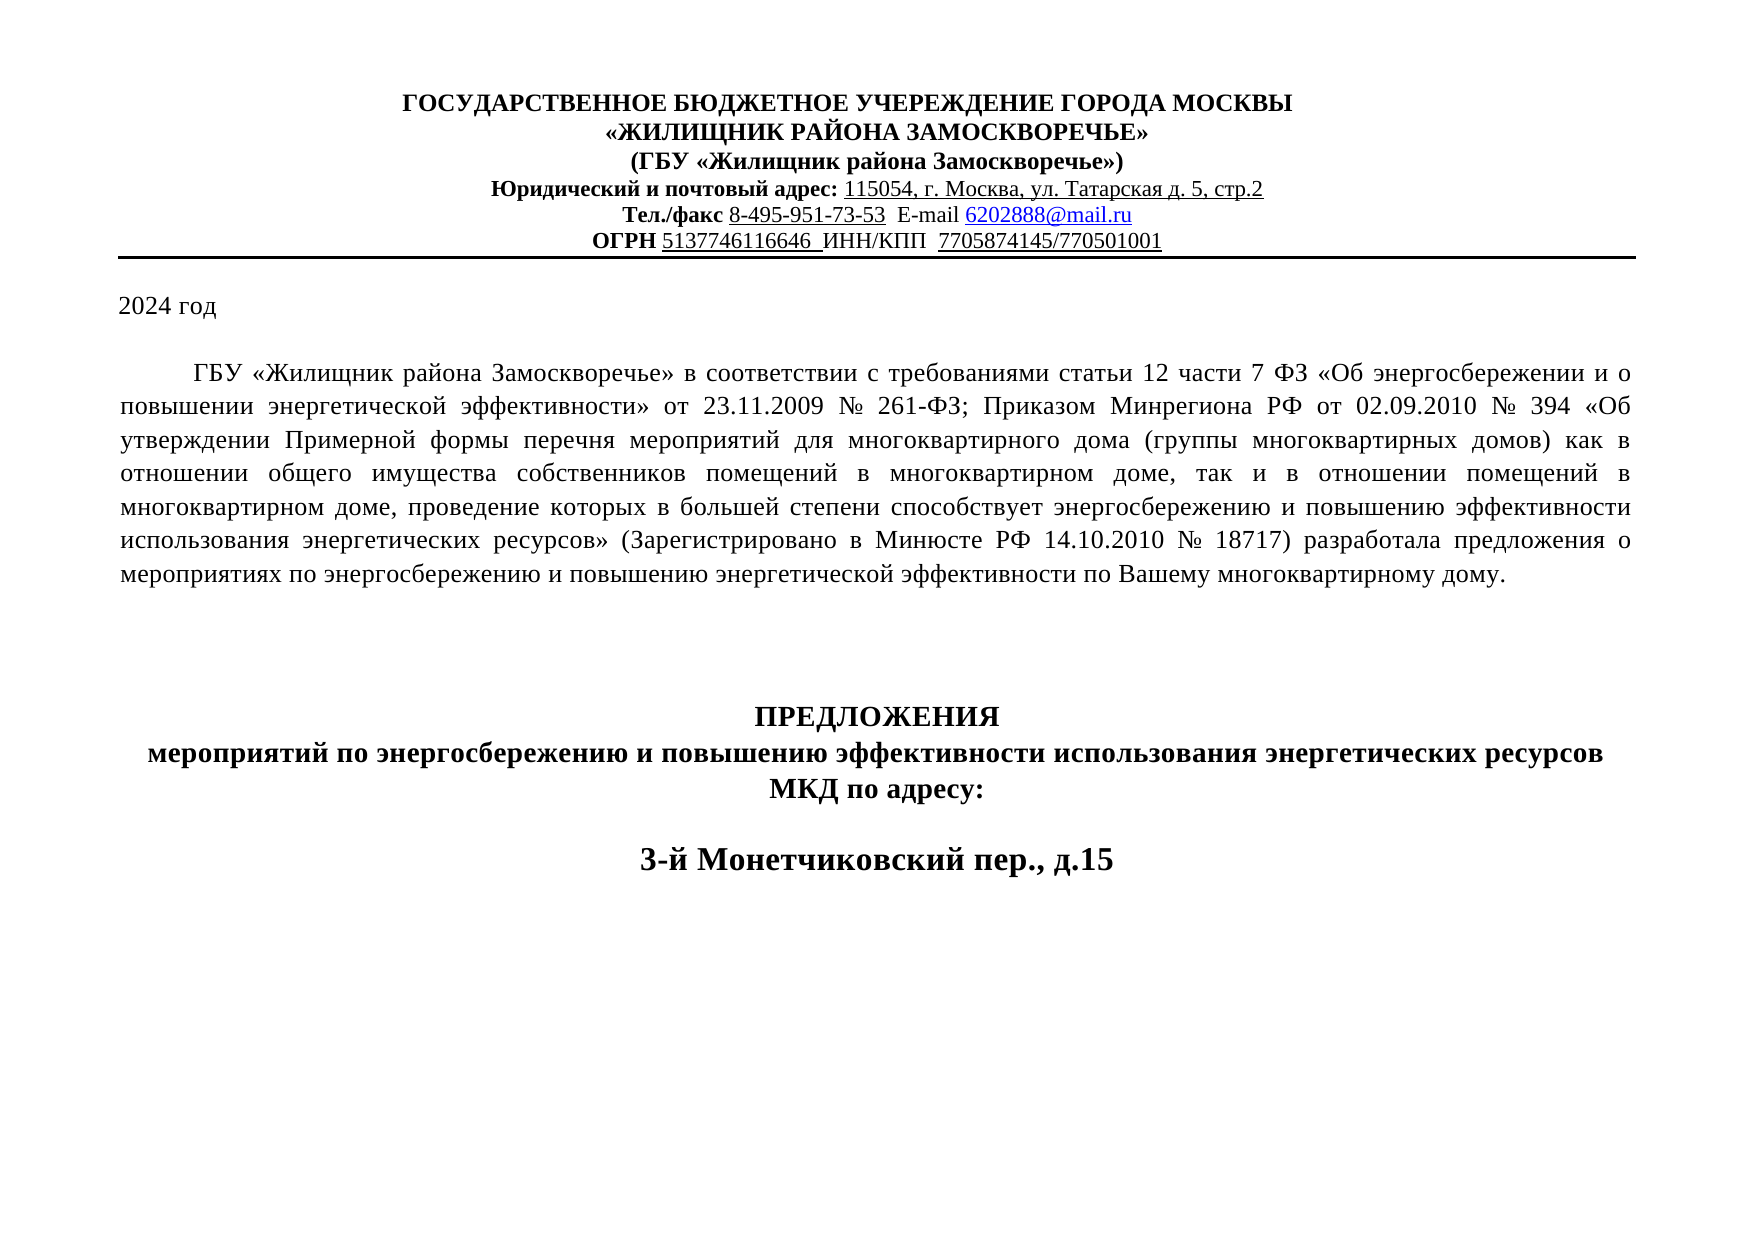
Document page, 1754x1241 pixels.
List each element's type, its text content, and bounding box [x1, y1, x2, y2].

text 2024 год [118, 287, 1634, 321]
text ОГРН 5137746116646 ИНН/КПП 7705874145/770501001 [118, 227, 1636, 256]
text Тел./факс 8-495-951-73-53 E-mail 6202888@mail.ru [118, 201, 1636, 227]
text (ГБУ «Жилищник района Замоскворечье») [118, 146, 1636, 175]
text ГБУ «Жилищник района Замоскворечье» в соответствии с требованиями статьи 12 части 7 ФЗ «Об энергосбережении и о повышении энергетической эффективности» от 23.11.2009 № 261-ФЗ; Приказом Минрегиона РФ от 02.09.2010 № 394 «Об утверждении Примерной формы перечня мероприятий для многоквартирного дома (группы многоквартирных домов) как в отношении общего имущества собственников помещений в многоквартирном доме, так и в отношении помещений в многоквартирном доме, проведение которых в большей степени способствует энергосбережению и повышению эффективности использования энергетических ресурсов» (Зарегистрировано в Минюсте РФ 14.10.2010 № 18717) разработала предложения о мероприятиях по энергосбережению и повышению энергетической эффективности по Вашему многоквартирному дому. [120, 354, 1634, 589]
text 3-й Монетчиковский пер., д.15 [118, 842, 1636, 878]
text ГОСУДАРСТВЕННОЕ БЮДЖЕТНОЕ УЧЕРЕЖДЕНИЕ ГОРОДА МОСКВЫ [59, 88, 1636, 117]
text ПРЕДЛОЖЕНИЯ [118, 697, 1636, 733]
text Юридический и почтовый адрес: 115054, г. Москва, ул. Татарская д. 5, стр.2 [118, 175, 1636, 201]
text мероприятий по энергосбережению и повышению эффективности использования энергетических ресурсов МКД по адресу: [118, 733, 1636, 806]
text «ЖИЛИЩНИК РАЙОНА ЗАМОСКВОРЕЧЬЕ» [118, 117, 1636, 146]
